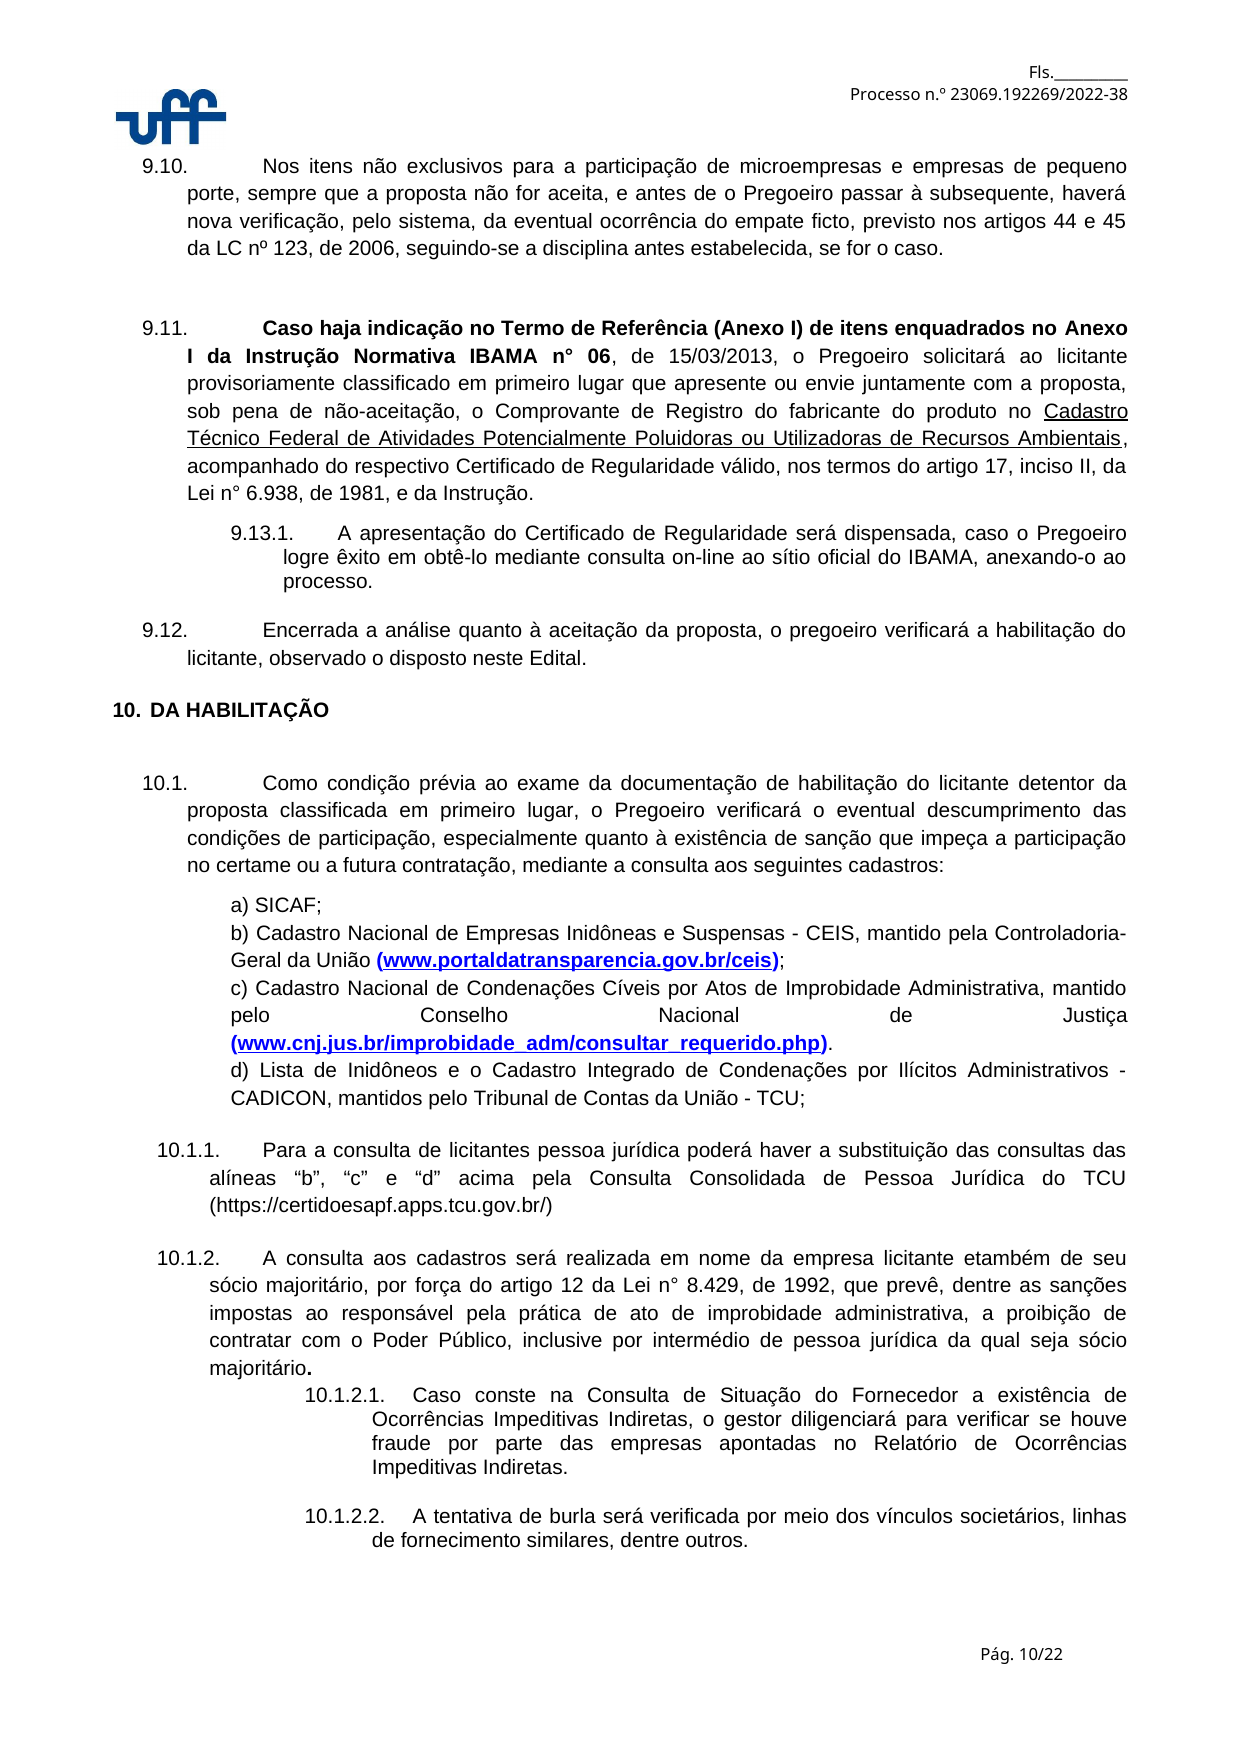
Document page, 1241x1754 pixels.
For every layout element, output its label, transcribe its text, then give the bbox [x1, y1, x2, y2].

list A apresentação do Certificado de Regularidade será dispensada, caso o Pregoeiro logre êxito em obtê-lo mediante consulta on-line ao sítio oficial do IBAMA, anexando-o ao processo. [230, 521, 1128, 593]
text c) Cadastro Nacional de Condenações Cíveis por Atos de Improbidade Administrativa, mantido pelo Conselho Nacional de Justiça (www.cnj.jus.br/improbidade_adm/consultar_requerido.php). [230, 976, 1128, 1055]
list A consulta aos cadastros será realizada em nome da empresa licitante etambém de seu sócio majoritário, por força do artigo 12 da Lei n° 8.429, de 1992, que prevê, dentre as sanções impostas ao responsável pela prática de ato de improbidade administrativa, a proibição de contratar com o Poder Público, inclusive por intermédio de pessoa jurídica da qual seja sócio majoritário. [157, 1246, 1128, 1380]
list Caso conste na Consulta de Situação do Fornecedor a existência de Ocorrências Impeditivas Indiretas, o gestor diligenciará para verificar se houve fraude por parte das empresas apontadas no Relatório de Ocorrências Impeditivas Indiretas. [304, 1383, 1128, 1479]
list A tentativa de burla será verificada por meio dos vínculos societários, linhas de fornecimento similares, dentre outros. [304, 1504, 1128, 1552]
picture [114, 89, 227, 150]
list Para a consulta de licitantes pessoa jurídica poderá haver a substituição das consultas das alíneas “b”, “c” e “d” acima pela Consulta Consolidada de Pessoa Jurídica do TCU (https://certidoesapf.apps.tcu.gov.br/) [157, 1138, 1128, 1217]
text b) Cadastro Nacional de Empresas Inidôneas e Suspensas - CEIS, mantido pela Controladoria-Geral da União (www.portaldatransparencia.gov.br/ceis); [230, 921, 1128, 972]
text d) Lista de Inidôneos e o Cadastro Integrado de Condenações por Ilícitos Administrativos - CADICON, mantidos pelo Tribunal de Contas da União - TCU; [230, 1058, 1128, 1110]
list Encerrada a análise quanto à aceitação da proposta, o pregoeiro verificará a habilitação do licitante, observado o disposto neste Edital. [142, 618, 1128, 669]
list Como condição prévia ao exame da documentação de habilitação do licitante detentor da proposta classificada em primeiro lugar, o Pregoeiro verificará o eventual descumprimento das condições de participação, especialmente quanto à existência de sanção que impeça a participação no certame ou a futura contratação, mediante a consulta aos seguintes cadastros: [142, 771, 1128, 877]
list DA HABILITAÇÃO [112, 698, 1128, 722]
list Caso haja indicação no Termo de Referência (Anexo I) de itens enquadrados no Anexo I da Instrução Normativa IBAMA n° 06, de 15/03/2013, o Pregoeiro solicitará ao licitante provisoriamente classificado em primeiro lugar que apresente ou envie juntamente com a proposta, sob pena de não-aceitação, o Comprovante de Registro do fabricante do produto no Cadastro Técnico Federal de Atividades Potencialmente Poluidoras ou Utilizadoras de Recursos Ambientais, acompanhado do respectivo Certificado de Regularidade válido, nos termos do artigo 17, inciso II, da Lei n° 6.938, de 1981, e da Instrução. [142, 316, 1128, 505]
text a) SICAF; [230, 893, 1128, 917]
list Nos itens não exclusivos para a participação de microempresas e empresas de pequeno porte, sempre que a proposta não for aceita, e antes de o Pregoeiro passar à subsequente, haverá nova verificação, pelo sistema, da eventual ocorrência do empate ficto, previsto nos artigos 44 e 45 da LC nº 123, de 2006, seguindo-se a disciplina antes estabelecida, se for o caso. [142, 153, 1128, 260]
